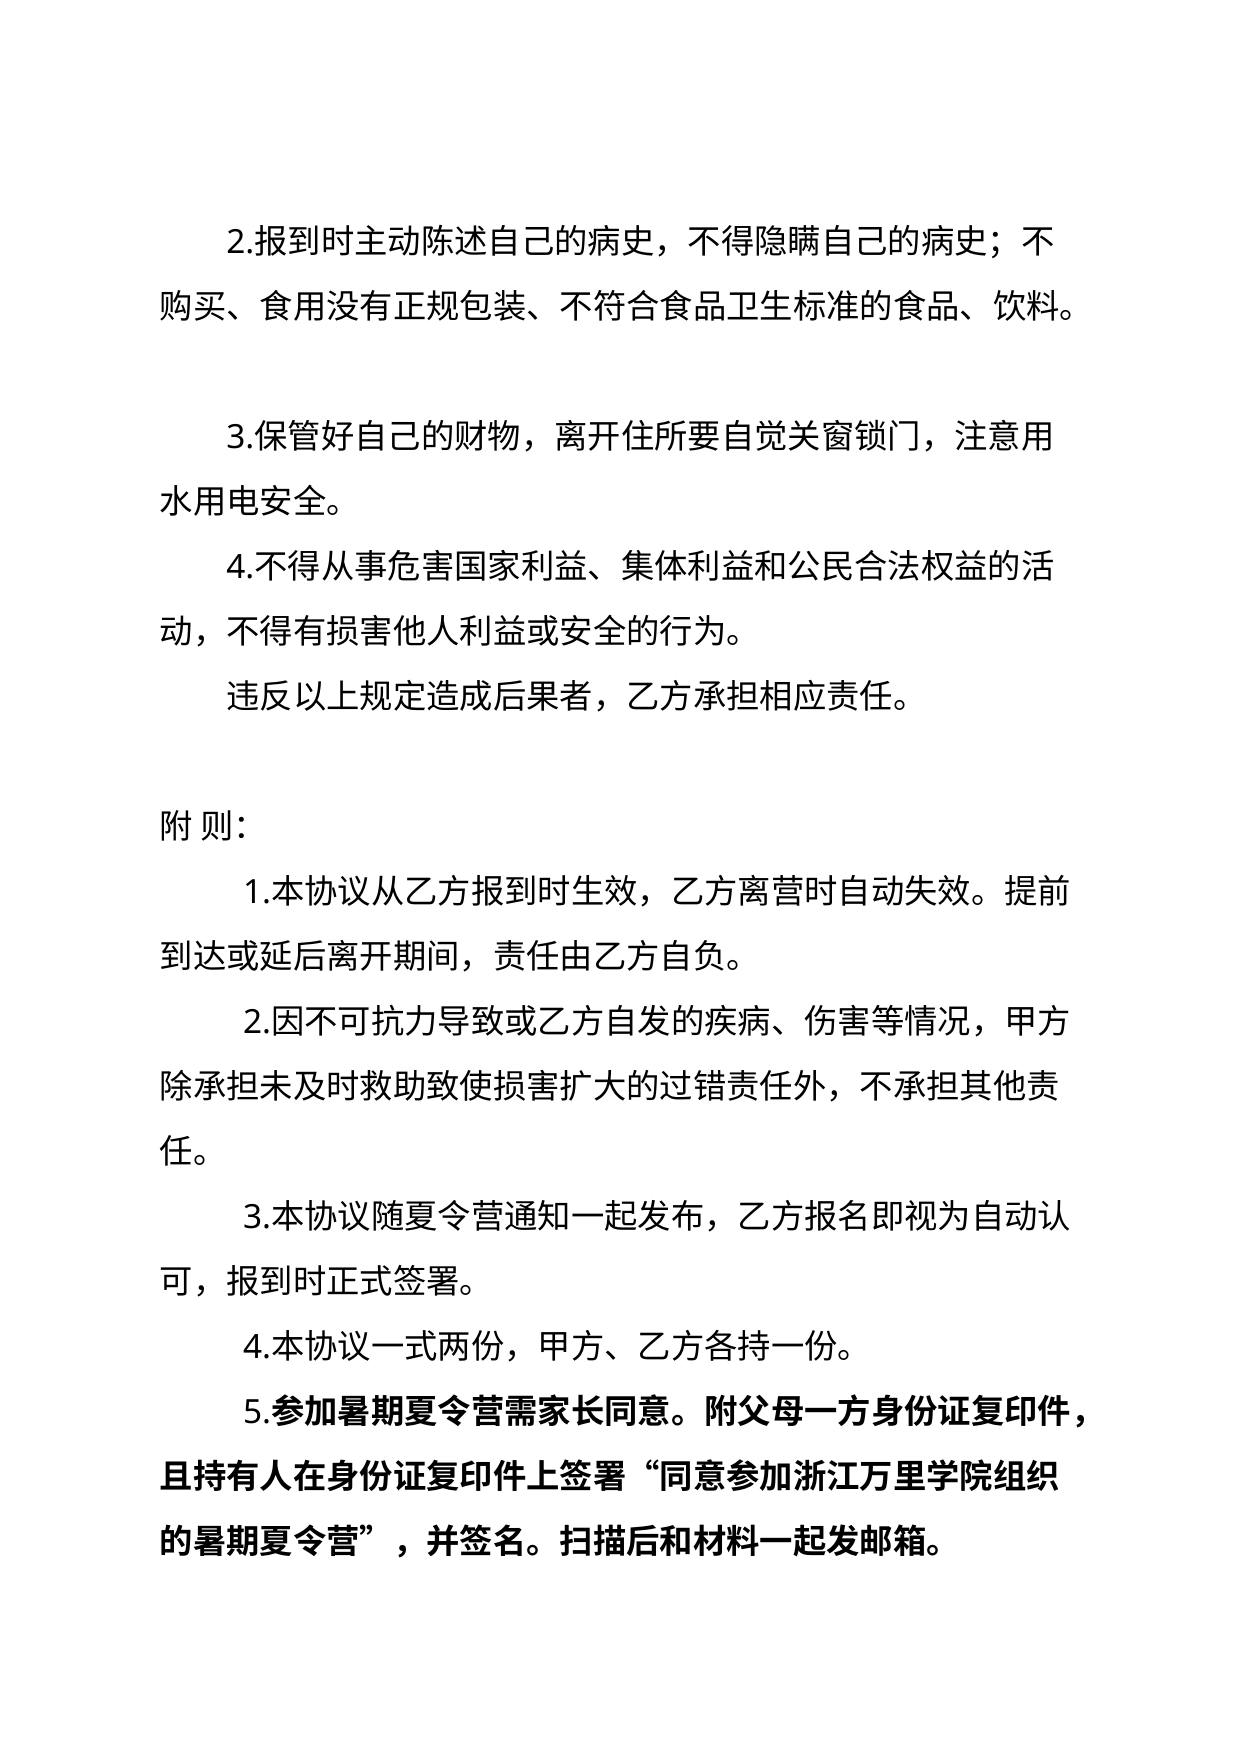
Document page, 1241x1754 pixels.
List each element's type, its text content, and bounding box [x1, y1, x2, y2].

text 2.报到时主动陈述自己的病史，不得隐瞒自己的病史；不购买、食用没有正规包装、不符合食品卫生标准的食品、饮料。 [159, 206, 1081, 401]
text 违反以上规定造成后果者，乙方承担相应责任。 [159, 661, 1081, 726]
text 4.不得从事危害国家利益、集体利益和公民合法权益的活动，不得有损害他人利益或安全的行为。 [159, 531, 1081, 661]
text 1.本协议从乙方报到时生效，乙方离营时自动失效。提前到达或延后离开期间，责任由乙方自负。 [159, 856, 1081, 986]
text 3.保管好自己的财物，离开住所要自觉关窗锁门，注意用水用电安全。 [159, 401, 1081, 531]
text 5.参加暑期夏令营需家长同意。附父母一方身份证复印件，且持有人在身份证复印件上签署“同意参加浙江万里学院组织的暑期夏令营”，并签名。扫描后和材料一起发邮箱。 [159, 1376, 1081, 1571]
text 3.本协议随夏令营通知一起发布，乙方报名即视为自动认可，报到时正式签署。 [159, 1181, 1081, 1311]
text 2.因不可抗力导致或乙方自发的疾病、伤害等情况，甲方除承担未及时救助致使损害扩大的过错责任外，不承担其他责任。 [159, 986, 1081, 1181]
text 4.本协议一式两份，甲方、乙方各持一份。 [159, 1311, 1081, 1376]
text 附 则： [159, 791, 1081, 856]
